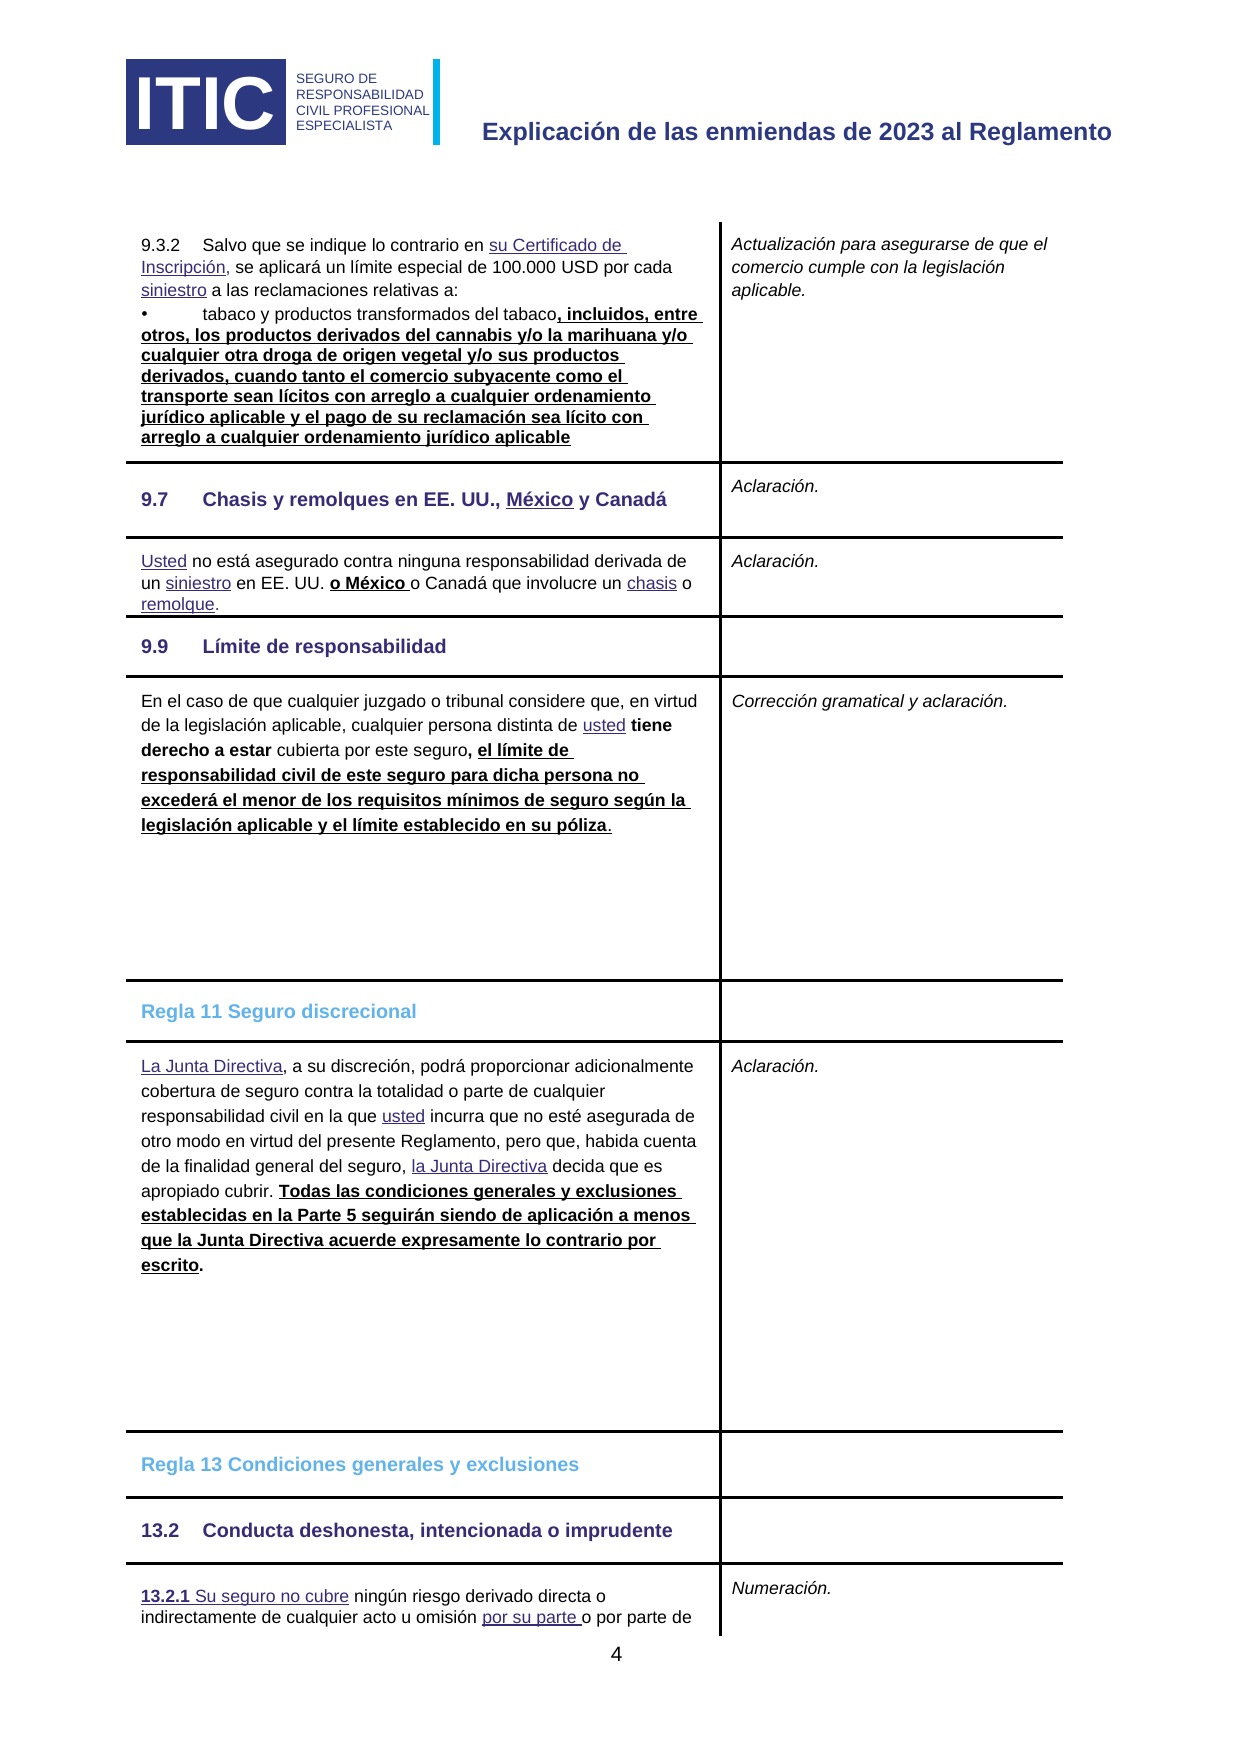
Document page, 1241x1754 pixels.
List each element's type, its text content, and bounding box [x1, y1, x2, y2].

table_cell [722, 618, 1063, 675]
table_cell [722, 982, 1063, 1040]
table_cell Regla 13 Condiciones generales y exclusiones [126, 1433, 719, 1496]
table_cell Aclaración. [722, 539, 1063, 615]
table_cell 9.9 Límite de responsabilidad [126, 618, 719, 675]
table_cell En el caso de que cualquier juzgado o tribunal considere que, en virtud de la legislación aplicable, cualquier persona distinta de usted tiene derecho a estar cubierta por este seguro, el límite de responsabilidad civil de este seguro para dicha persona no excederá el menor de los requisitos mínimos de seguro según la legislación aplicable y el límite establecido en su póliza. [126, 678, 719, 979]
table_cell Numeración. [722, 1565, 1063, 1636]
table_cell 13.2 Conducta deshonesta, intencionada o imprudente [126, 1499, 719, 1562]
table_cell Aclaración. [722, 1043, 1063, 1429]
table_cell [126, 1565, 719, 1636]
table_cell Corrección gramatical y aclaración. [722, 678, 1063, 979]
table_cell Regla 11 Seguro discrecional [126, 982, 719, 1040]
table_header Actualización para asegurarse de que el comercio cumple con la legislación aplicable. [722, 222, 1063, 461]
table_cell Aclaración. [722, 464, 1063, 536]
table_header 9.3.2 Salvo que se indique lo contrario en su Certificado de Inscripción, se aplicará un límite especial de 100.000 USD por cada siniestro a las reclamaciones relativas a: • tabaco y productos transformados del tabaco, incluidos, entre otros, los productos derivados del cannabis y/o la marihuana y/o cualquier otra droga de origen vegetal y/o sus productos derivados, cuando tanto el comercio subyacente como el transporte sean lícitos con arreglo a cualquier ordenamiento jurídico aplicable y el pago de su reclamación sea lícito con arreglo a cualquier ordenamiento jurídico aplicable [126, 222, 719, 461]
table_cell La Junta Directiva, a su discreción, podrá proporcionar adicionalmente cobertura de seguro contra la totalidad o parte de cualquier responsabilidad civil en la que usted incurra que no esté asegurada de otro modo en virtud del presente Reglamento, pero que, habida cuenta de la finalidad general del seguro, la Junta Directiva decida que es apropiado cubrir. Todas las condiciones generales y exclusiones establecidas en la Parte 5 seguirán siendo de aplicación a menos que la Junta Directiva acuerde expresamente lo contrario por escrito. [126, 1043, 719, 1429]
table_cell [722, 1499, 1063, 1562]
table_cell 9.7 Chasis y remolques en EE. UU., México y Canadá [126, 464, 719, 536]
table_cell [722, 1433, 1063, 1496]
table_cell Usted no está asegurado contra ninguna responsabilidad derivada de un siniestro en EE. UU. o México o Canadá que involucre un chasis o remolque. [126, 539, 719, 615]
